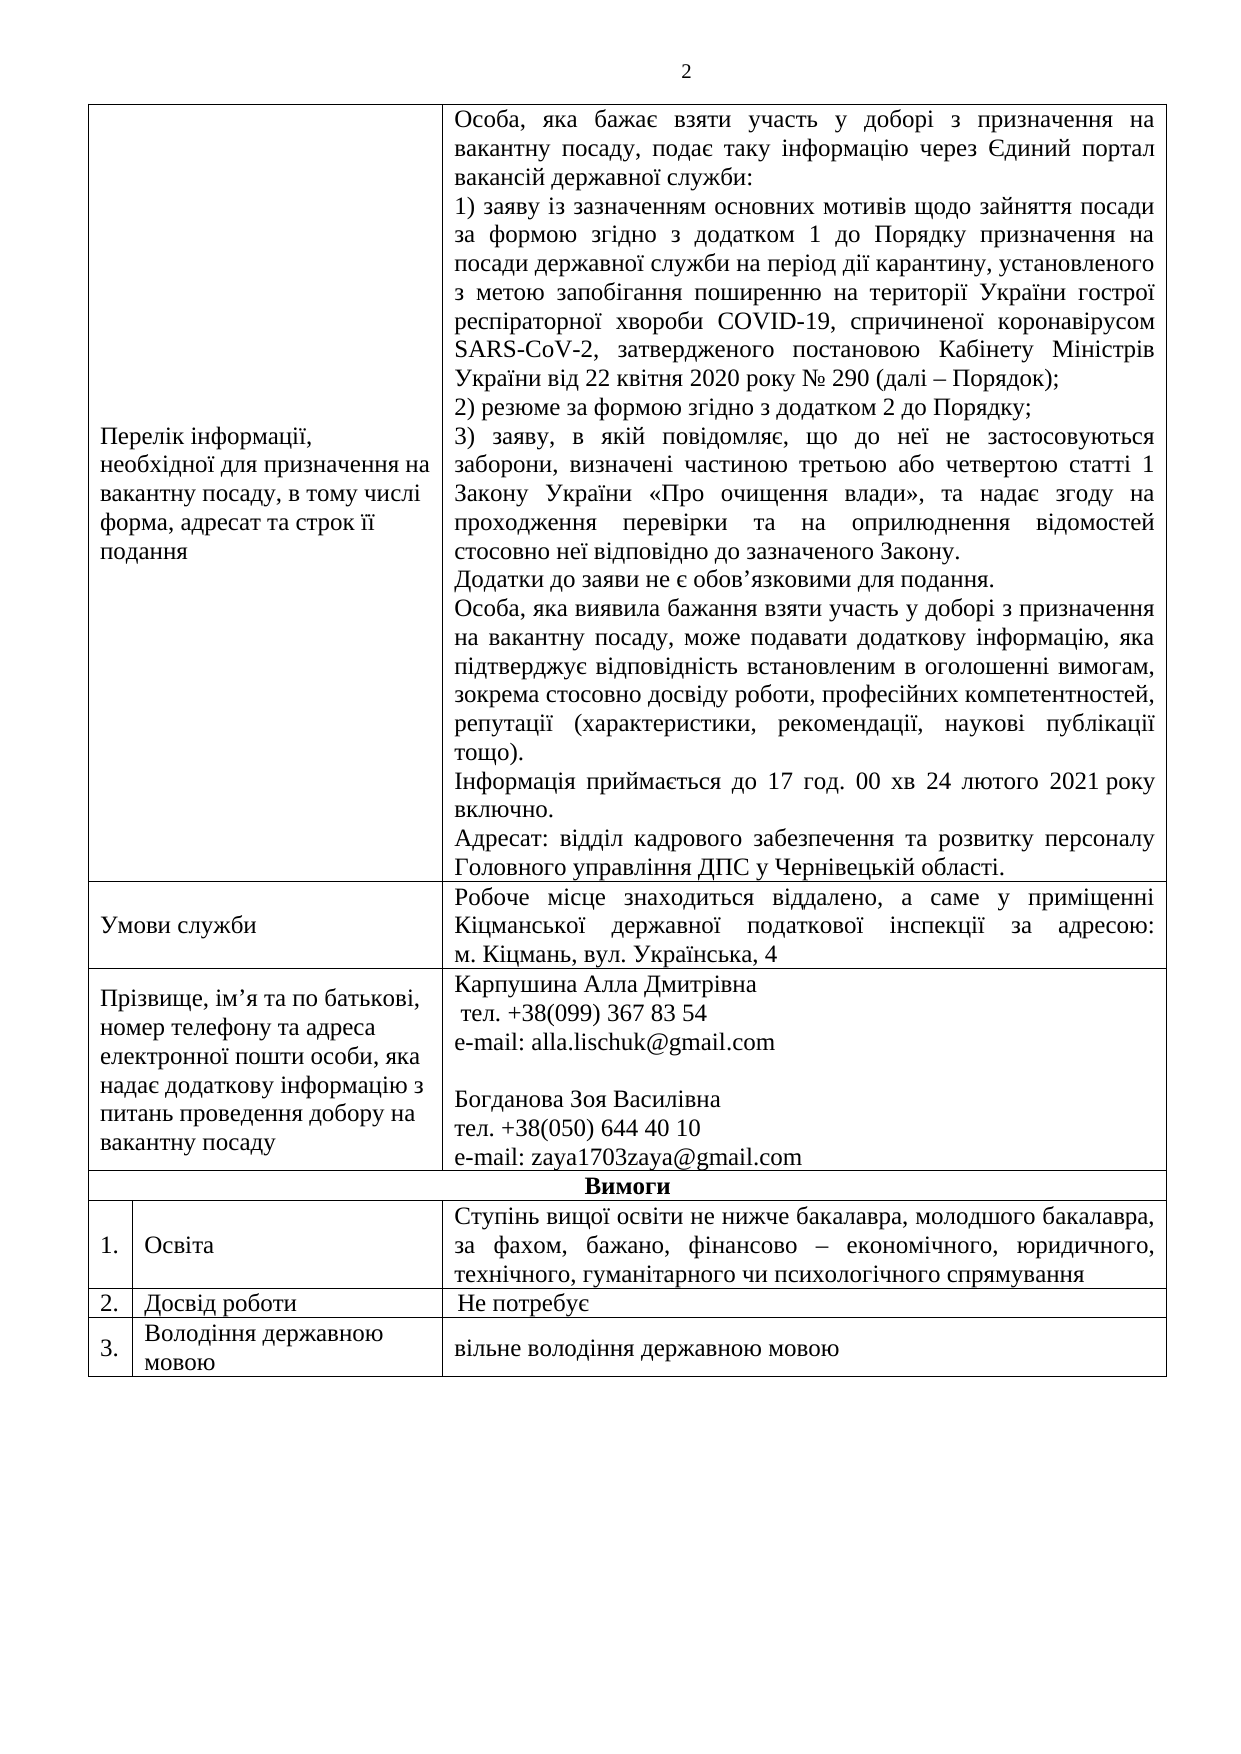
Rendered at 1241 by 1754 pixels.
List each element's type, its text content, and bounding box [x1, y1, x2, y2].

table_cell Робоче місце знаходиться віддалено, а саме у приміщенні Кіцманської державної податкової інспекції за адресою: м. Кіцмань, вул. Українська, 4 [443, 882, 1166, 968]
table_cell Володіння державною мовою [133, 1318, 442, 1376]
table_cell Досвід роботи [133, 1289, 442, 1317]
table_cell Умови служби [89, 882, 442, 968]
table_cell Перелік інформації, необхідної для призначення на вакантну посаду, в тому числі форма, адресат та строк її подання [89, 105, 442, 881]
table_cell вільне володіння державною мовою [443, 1318, 1166, 1376]
table_cell Освіта [133, 1201, 442, 1287]
table_cell Вимоги [89, 1171, 1166, 1200]
table_cell 2. [89, 1289, 132, 1317]
table_cell 3. [89, 1318, 132, 1376]
table_cell Особа, яка бажає взяти участь у доборі з призначення на вакантну посаду, подає таку інформацію через Єдиний портал вакансій державної служби: 1) заяву із зазначенням основних мотивів щодо зайняття посади за формою згідно з додатком 1 до Порядку призначення на посади державної служби на період дії карантину, установленого з метою запобігання поширенню на території України гострої респіраторної хвороби COVID-19, спричиненої коронавірусом SARS-CoV-2, затвердженого постановою Кабінету Міністрів України від 22 квітня 2020 року № 290 (далі – Порядок); 2) резюме за формою згідно з додатком 2 до Порядку; 3) заяву, в якій повідомляє, що до неї не застосовуються заборони, визначені частиною третьою або четвертою статті 1 Закону України «Про очищення влади», та надає згоду на проходження перевірки та на оприлюднення відомостей стосовно неї відповідно до зазначеного Закону. Додатки до заяви не є обов’язковими для подання. Особа, яка виявила бажання взяти участь у доборі з призначення на вакантну посаду, може подавати додаткову інформацію, яка підтверджує відповідність встановленим в оголошенні вимогам, зокрема стосовно досвіду роботи, професійних компетентностей, репутації (характеристики, рекомендації, наукові публікації тощо). Інформація приймається до 17 год. 00 хв 24 лютого 2021 року включно. Адресат: відділ кадрового забезпечення та розвитку персоналу Головного управління ДПС у Чернівецькій області. [443, 105, 1166, 881]
table_cell Карпушина Алла Дмитрівна тел. +38(099) 367 83 54 е-mail: alla.lischuk@gmail.com Богданова Зоя Василівна тел. +38(050) 644 40 10 е-mail: zaya1703zaya@gmail.com [443, 969, 1166, 1170]
table_cell Не потребує [443, 1289, 1166, 1317]
table_cell 1. [89, 1201, 132, 1287]
table_cell Ступінь вищої освіти не нижче бакалавра, молодшого бакалавра, за фахом, бажано, фінансово – економічного, юридичного, технічного, гуманітарного чи психологічного спрямування [443, 1201, 1166, 1287]
table_cell Прізвище, ім’я та по батькові, номер телефону та адреса електронної пошти особи, яка надає додаткову інформацію з питань проведення добору на вакантну посаду [89, 969, 442, 1170]
